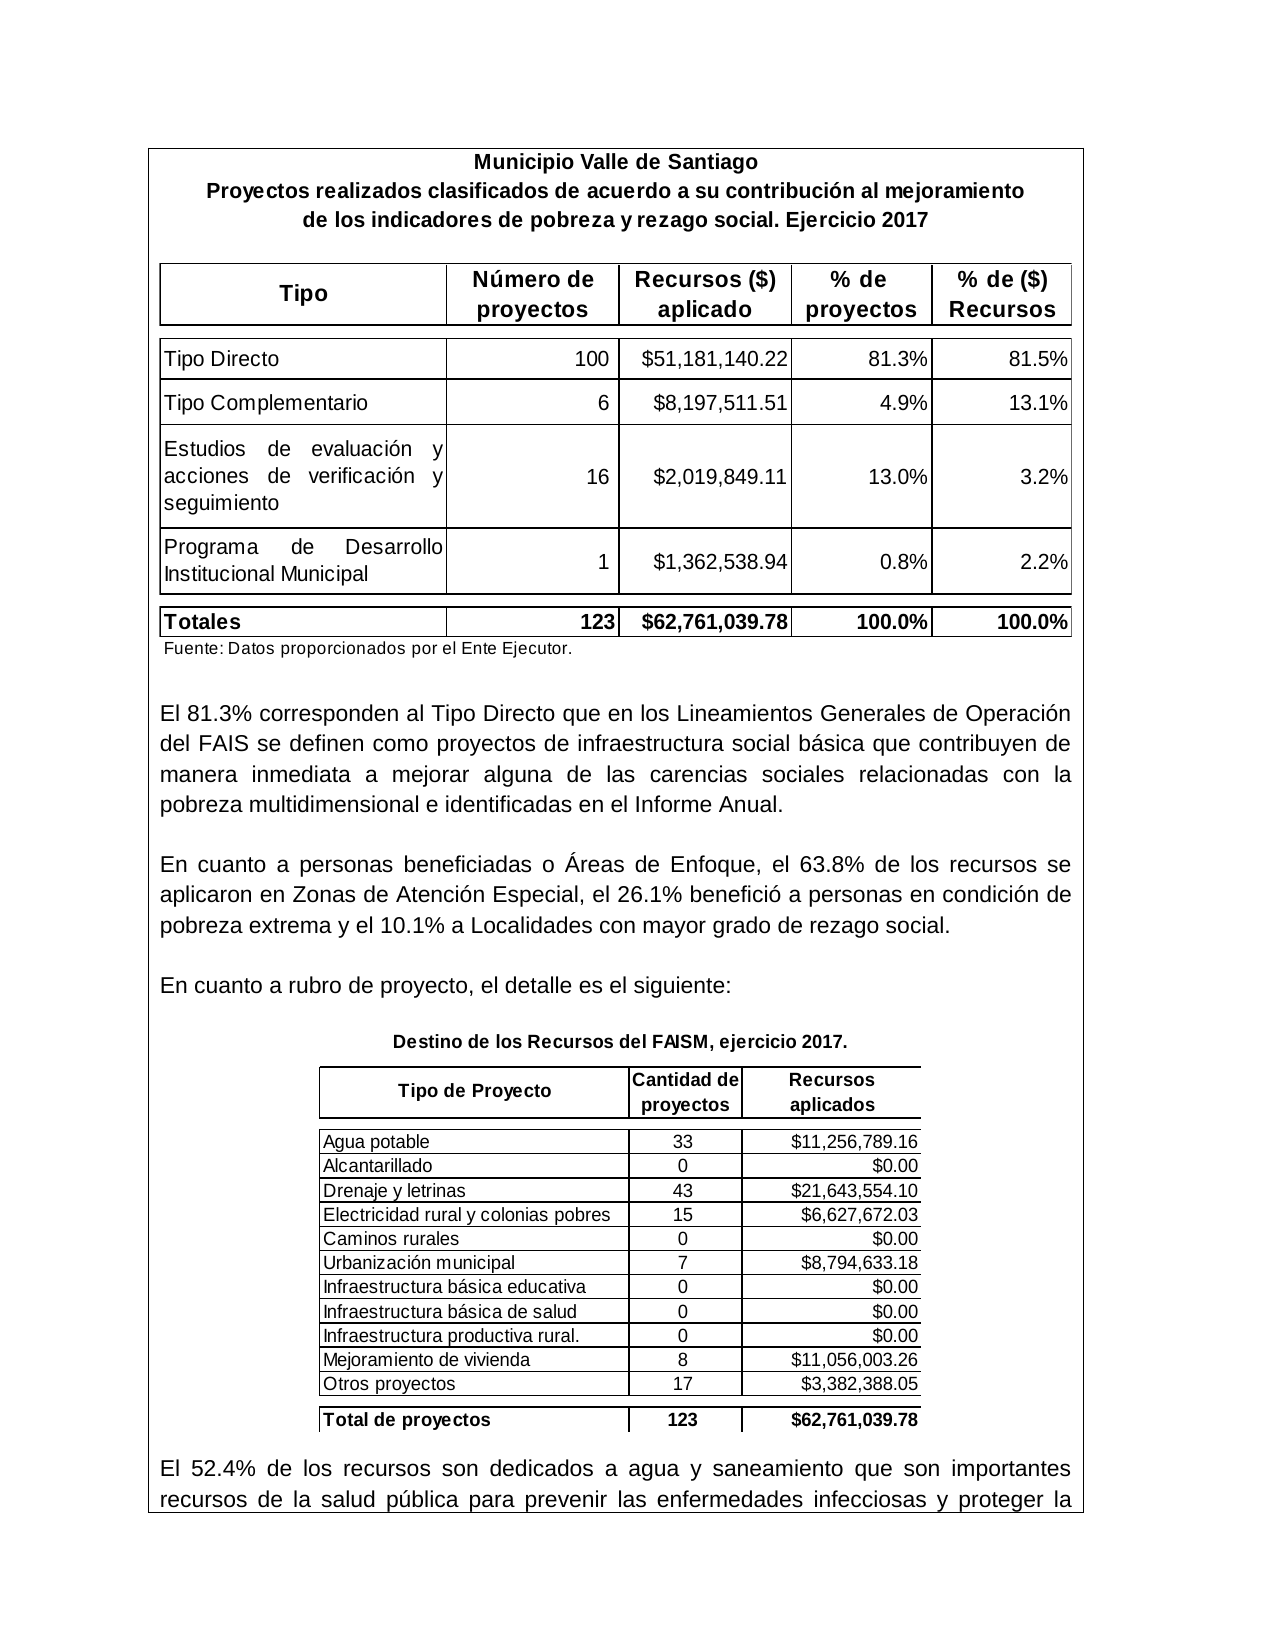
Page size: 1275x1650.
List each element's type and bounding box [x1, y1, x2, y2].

table_cell [149, 149, 1083, 1512]
